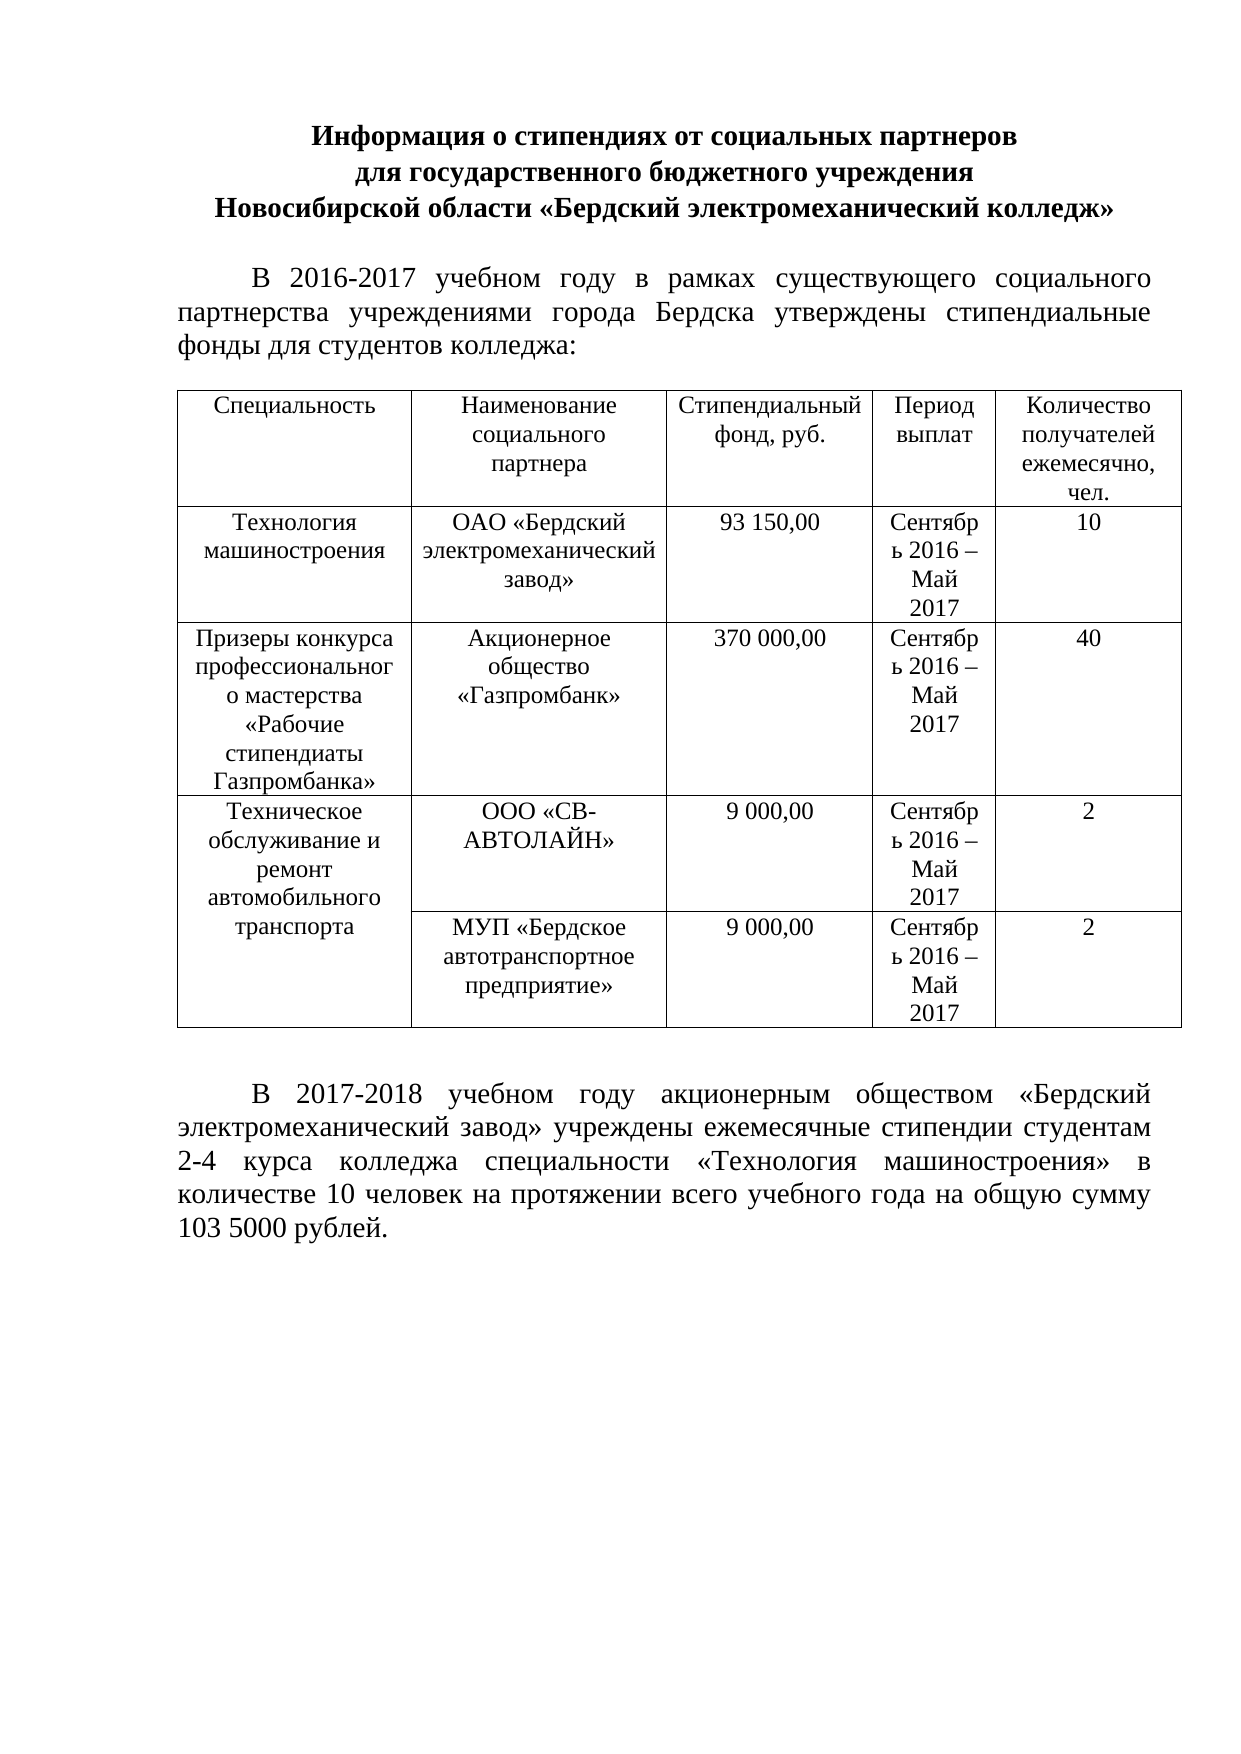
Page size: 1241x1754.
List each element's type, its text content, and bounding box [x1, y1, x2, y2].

table_cell Сентябрь 2016 – Май 2017 [873, 796, 995, 911]
table_cell 9 000,00 [667, 912, 872, 1027]
table_cell Сентябрь 2016 – Май 2017 [873, 507, 995, 622]
table_cell 40 [996, 623, 1181, 795]
table_cell Техническое обслуживание и ремонт автомобильного транспорта [178, 796, 411, 1027]
table_cell 370 000,00 [667, 623, 872, 795]
table_cell 10 [996, 507, 1181, 622]
table_cell Акционерное общество «Газпромбанк» [412, 623, 666, 795]
table_cell ОАО «Бердский электромеханический завод» [412, 507, 666, 622]
table_cell 9 000,00 [667, 796, 872, 911]
table_header Наименование социального партнера [412, 391, 666, 506]
table_header Стипендиальный фонд, руб. [667, 391, 872, 506]
table_cell Технология машиностроения [178, 507, 411, 622]
table_cell Призеры конкурса профессионального мастерства «Рабочие стипендиаты Газпромбанка» [178, 623, 411, 795]
text Информация о стипендиях от социальных партнеров [177, 118, 1152, 152]
text В 2016-2017 учебном году в рамках существующего социального партнерства учреждениями города Бердска утверждены стипендиальные фонды для студентов колледжа: [177, 260, 1152, 361]
table_cell 93 150,00 [667, 507, 872, 622]
table_header Период выплат [873, 391, 995, 506]
text Новосибирской области «Бердский электромеханический колледж» [177, 190, 1152, 224]
table_cell Сентябрь 2016 – Май 2017 [873, 623, 995, 795]
table_cell 2 [996, 796, 1181, 911]
table_cell 2 [996, 912, 1181, 1027]
table_header Специальность [178, 391, 411, 506]
table_cell МУП «Бердское автотранспортное предприятие» [412, 912, 666, 1027]
table_header Количество получателей ежемесячно, чел. [996, 391, 1181, 506]
text для государственного бюджетного учреждения [177, 154, 1152, 188]
table_cell ООО «СВ-АВТОЛАЙН» [412, 796, 666, 911]
table_cell Сентябрь 2016 – Май 2017 [873, 912, 995, 1027]
text В 2017-2018 учебном году акционерным обществом «Бердский электромеханический завод» учреждены ежемесячные стипендии студентам 2-4 курса колледжа специальности «Технология машиностроения» в количестве 10 человек на протяжении всего учебного года на общую сумму 103 5000 рублей. [177, 1076, 1152, 1244]
